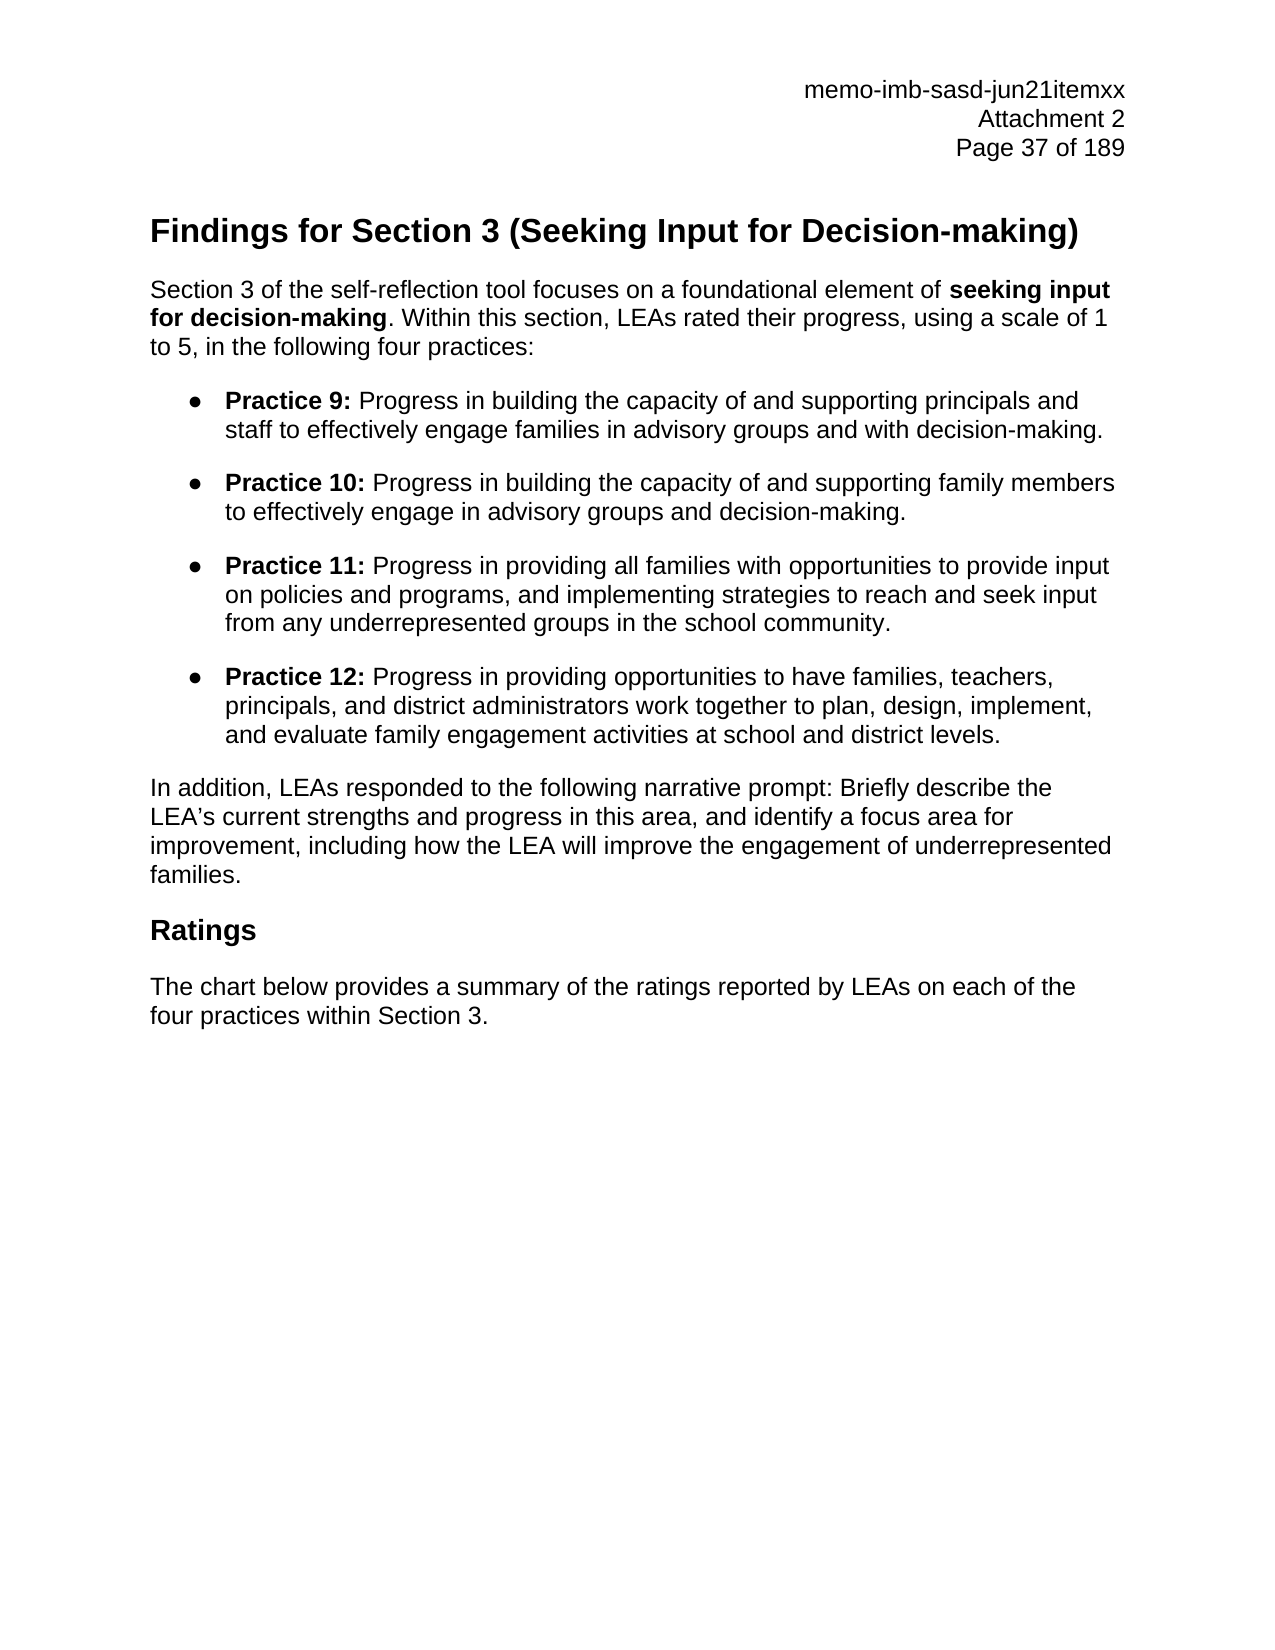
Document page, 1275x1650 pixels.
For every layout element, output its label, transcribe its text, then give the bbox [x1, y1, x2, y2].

subtitle Findings for Section 3 (Seeking Input for Decision-making) [150, 211, 1125, 250]
list Practice 9: Progress in building the capacity of and supporting principals and staff to effectively engage families in advisory groups and with decision-making. [187, 386, 1125, 443]
text The chart below provides a summary of the ratings reported by LEAs on each of the four practices within Section 3. [150, 972, 1125, 1029]
list Practice 12: Progress in providing opportunities to have families, teachers, principals, and district administrators work together to plan, design, implement, and evaluate family engagement activities at school and district levels. [187, 662, 1125, 748]
text Section 3 of the self-reflection tool focuses on a foundational element of seeking input for decision-making. Within this section, LEAs rated their progress, using a scale of 1 to 5, in the following four practices: [150, 275, 1125, 361]
list Practice 11: Progress in providing all families with opportunities to provide input on policies and programs, and implementing strategies to reach and seek input from any underrepresented groups in the school community. [187, 551, 1125, 637]
text In addition, LEAs responded to the following narrative prompt: Briefly describe the LEA’s current strengths and progress in this area, and identify a focus area for improvement, including how the LEA will improve the engagement of underrepresented families. [150, 773, 1125, 888]
subtitle Ratings [150, 913, 1125, 947]
list Practice 10: Progress in building the capacity of and supporting family members to effectively engage in advisory groups and decision-making. [187, 468, 1125, 526]
